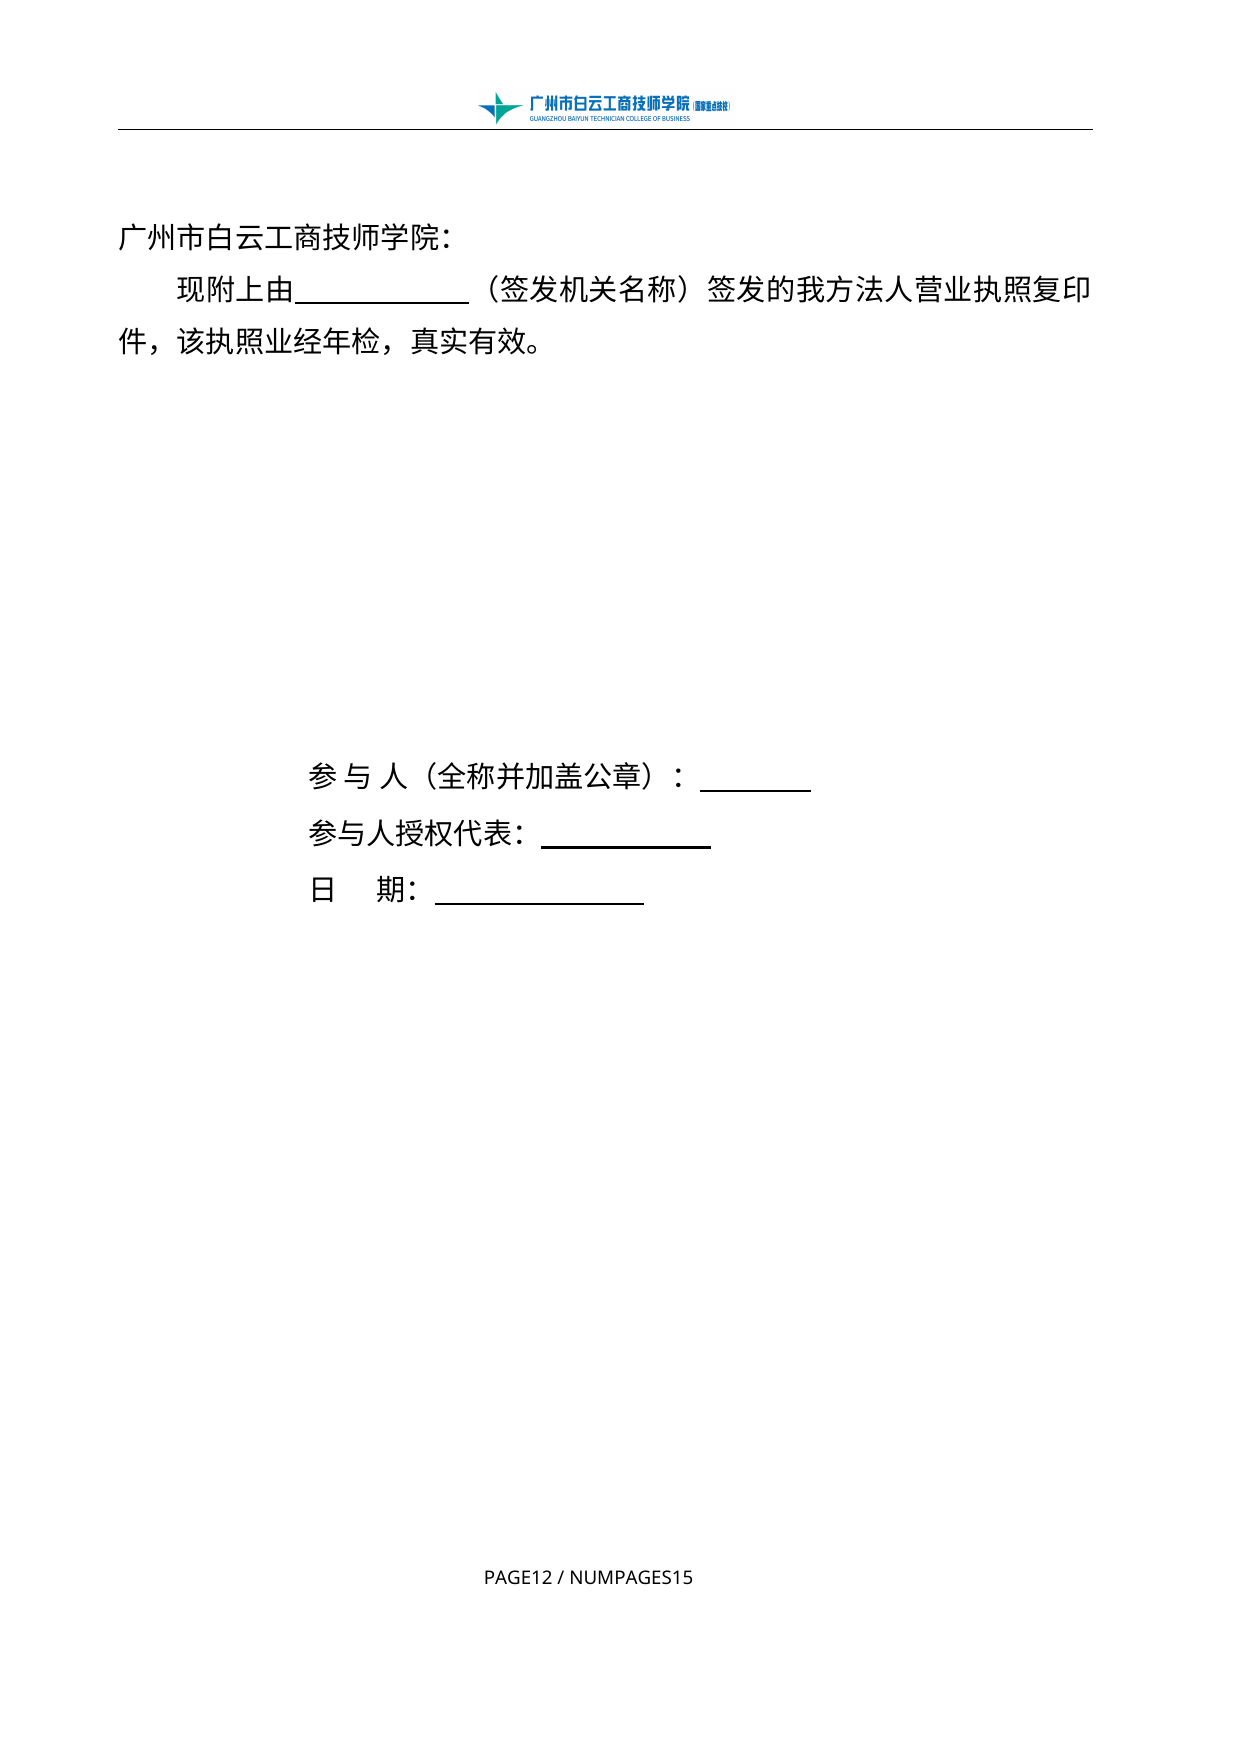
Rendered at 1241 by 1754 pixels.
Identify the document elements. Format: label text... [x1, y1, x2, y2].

text 参 与 人（全称并加盖公章）： [118, 756, 1093, 796]
text 现附上由 （签发机关名称）签发的我方法人营业执照复印件，该执照业经年检，真实有效。 [118, 258, 1093, 362]
text 参与人授权代表： [118, 812, 1093, 852]
text 广州市白云工商技师学院： [118, 208, 1093, 258]
text 日 期： [118, 869, 1093, 908]
picture [475, 88, 736, 127]
